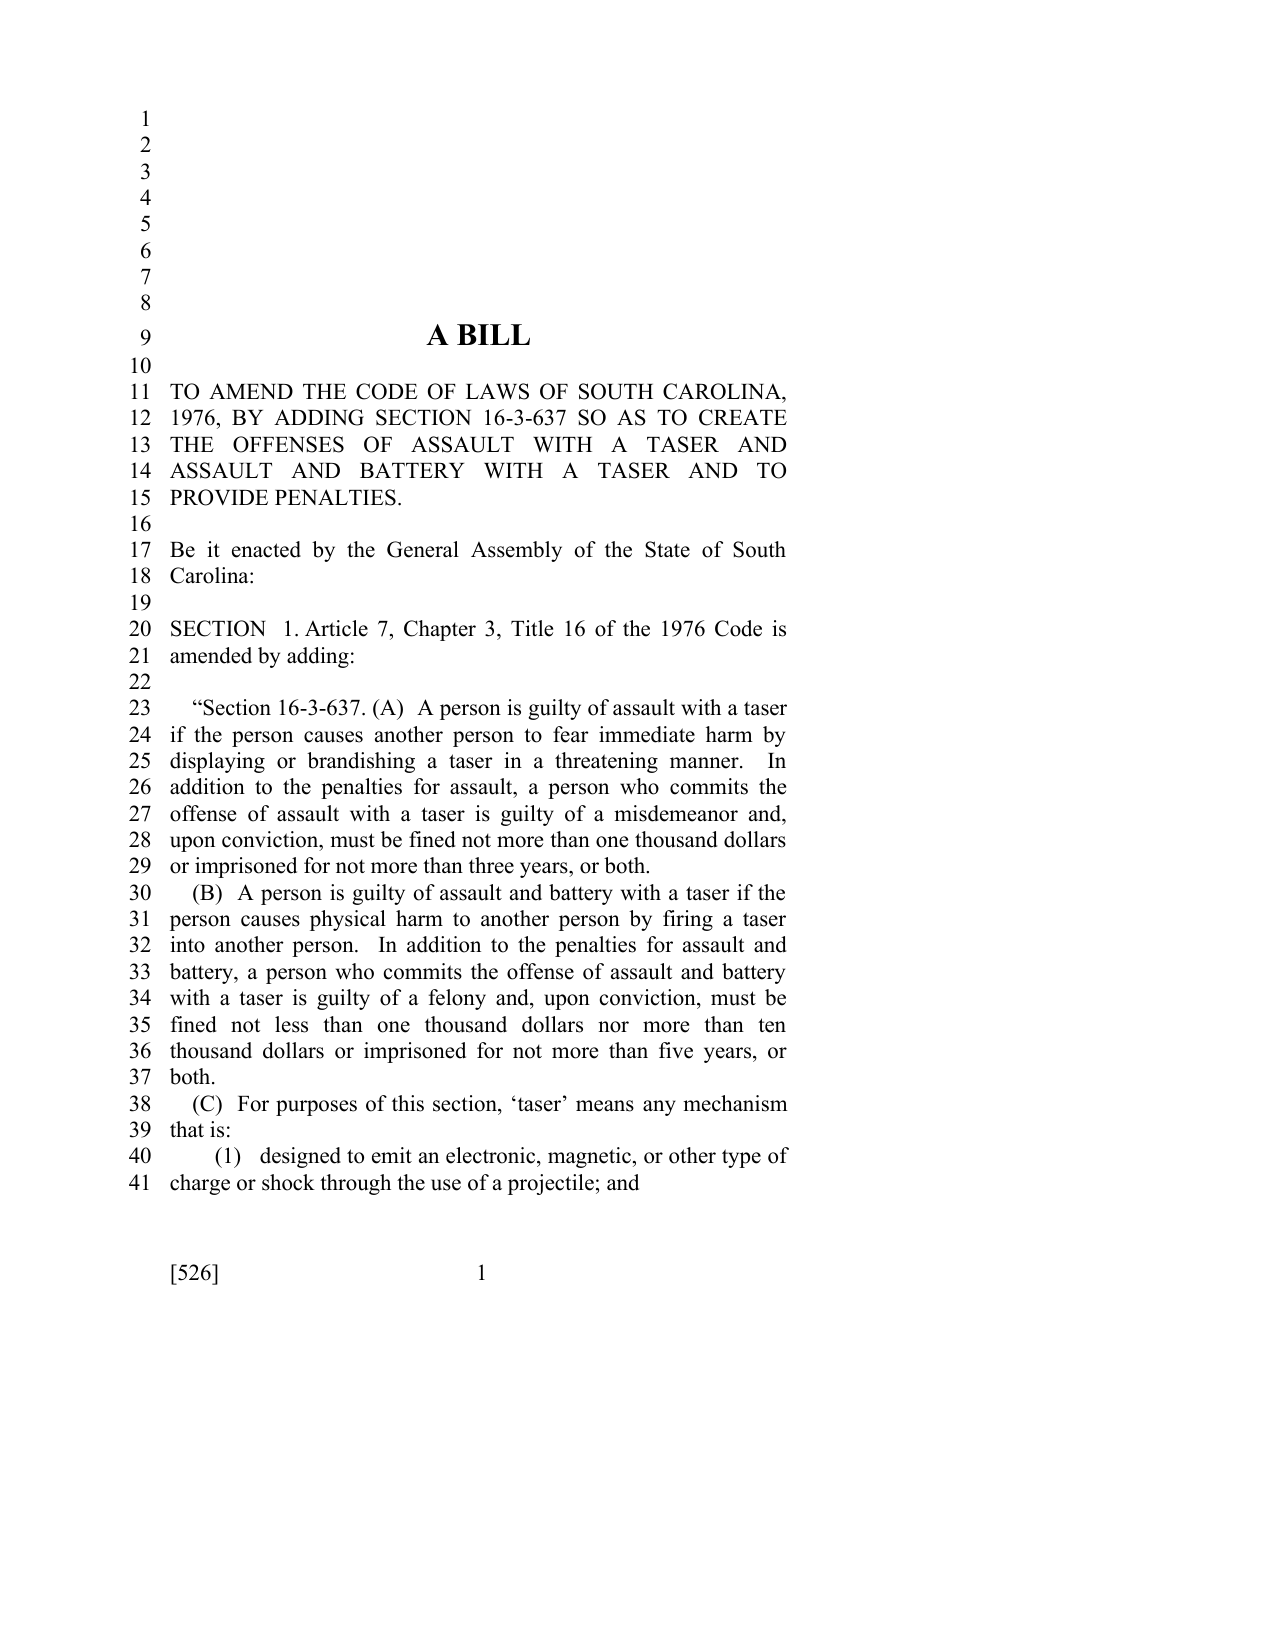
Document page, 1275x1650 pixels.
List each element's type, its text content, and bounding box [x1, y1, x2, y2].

text Be it enacted by the General Assembly of the State of South Carolina: [169, 536, 787, 589]
text SECTION 1. Article 7, Chapter 3, Title 16 of the 1976 Code is amended by adding: [169, 615, 787, 668]
text “Section 16-3-637. (A) A person is guilty of assault with a taser if the person causes another person to fear immediate harm by displaying or brandishing a taser in a threatening manner. In addition to the penalties for assault, a person who commits the offense of assault with a taser is guilty of a misdemeanor and, upon conviction, must be fined not more than one thousand dollars or imprisoned for not more than three years, or both. [169, 694, 787, 879]
text (1) designed to emit an electronic, magnetic, or other type of charge or shock through the use of a projectile; and [169, 1142, 787, 1195]
text A BILL [169, 316, 787, 352]
text (B) A person is guilty of assault and battery with a taser if the person causes physical harm to another person by firing a taser into another person. In addition to the penalties for assault and battery, a person who commits the offense of assault and battery with a taser is guilty of a felony and, upon conviction, must be fined not less than one thousand dollars nor more than ten thousand dollars or imprisoned for not more than five years, or both. [169, 879, 787, 1090]
text (C) For purposes of this section, ‘taser’ means any mechanism that is: [169, 1090, 787, 1142]
text TO AMEND THE CODE OF LAWS OF SOUTH CAROLINA, 1976, BY ADDING SECTION 16-3-637 SO AS TO CREATE THE OFFENSES OF ASSAULT WITH A TASER AND ASSAULT AND BATTERY WITH A TASER AND TO PROVIDE PENALTIES. [169, 378, 787, 510]
